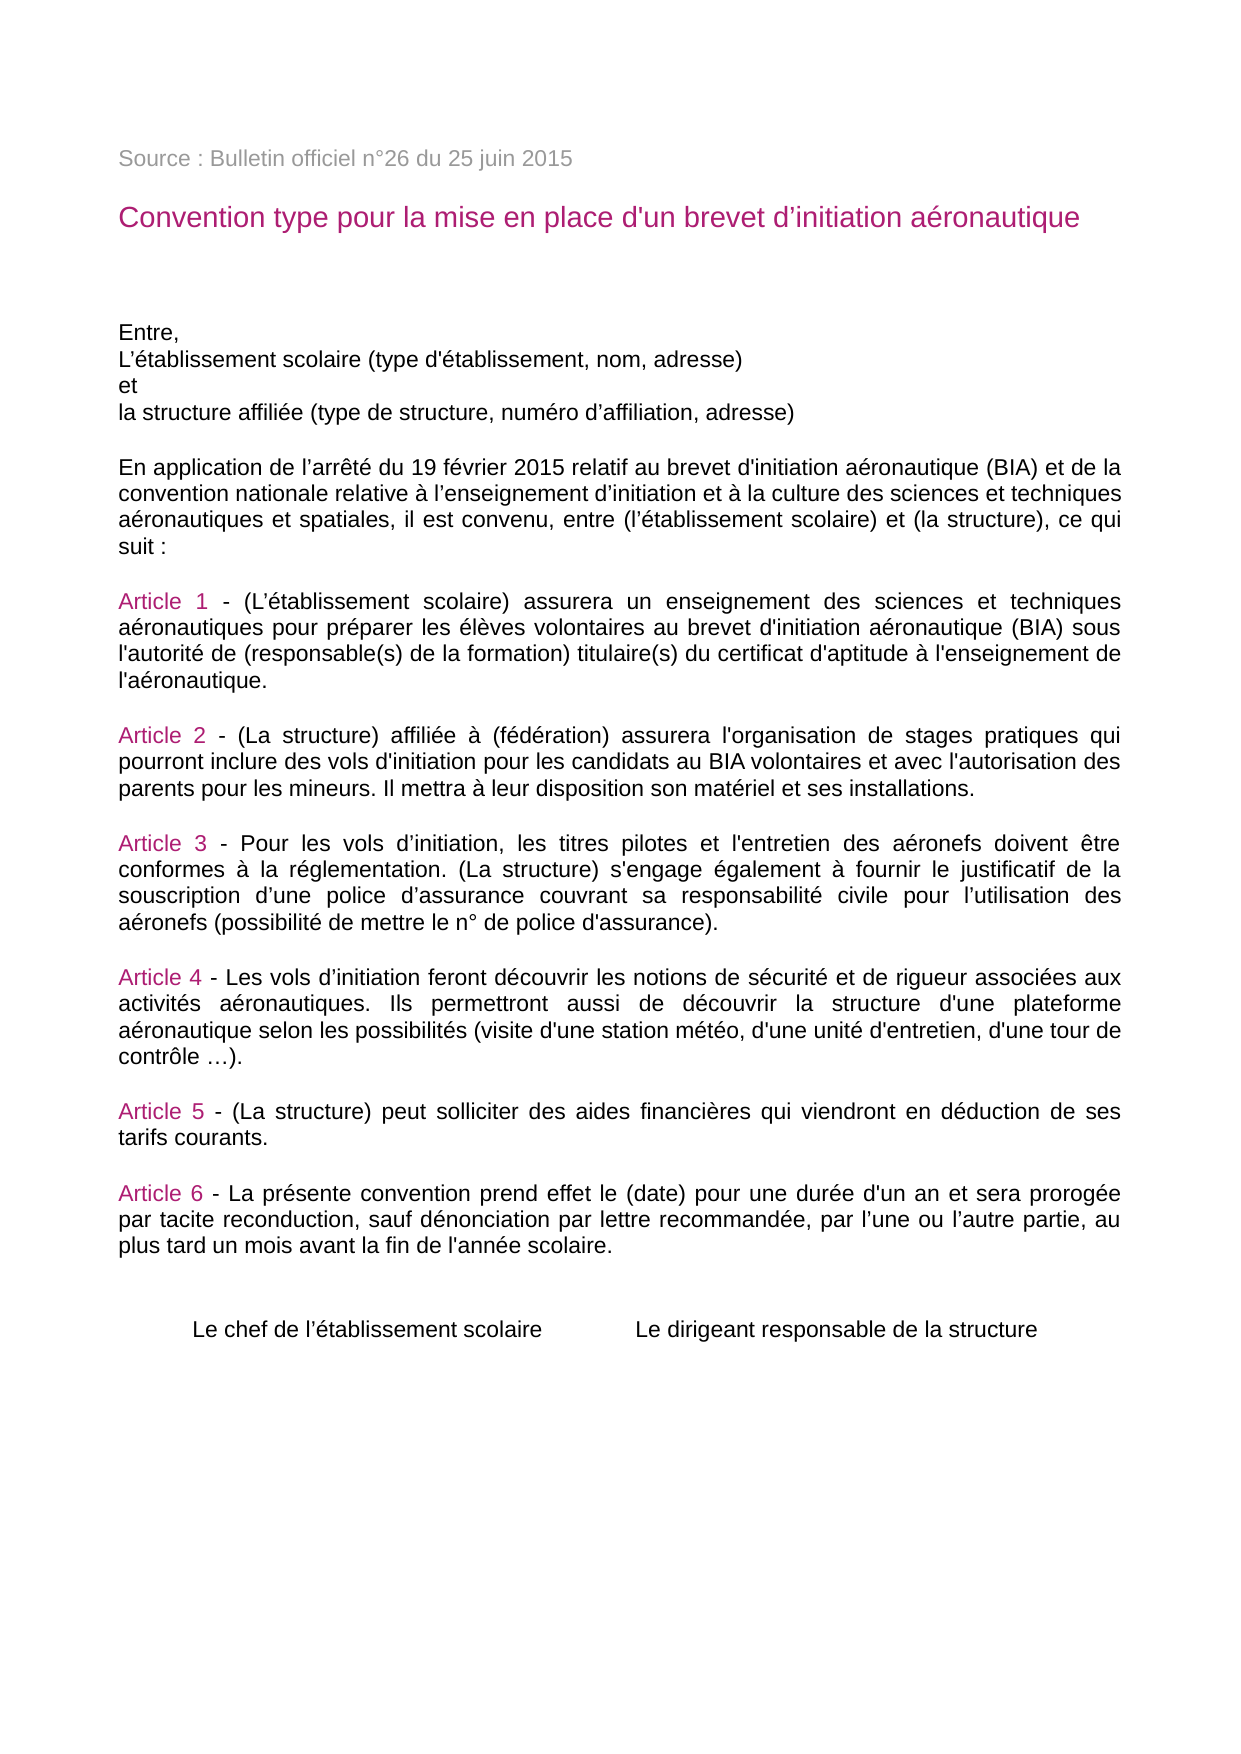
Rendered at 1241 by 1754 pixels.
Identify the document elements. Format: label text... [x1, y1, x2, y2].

text Le chef de l’établissement scolaire Le dirigeant responsable de la structure [118, 1316, 1122, 1342]
text Article 6 - La présente convention prend effet le (date) pour une durée d'un an et sera prorogée par tacite reconduction, sauf dénonciation par lettre recommandée, par l’une ou l’autre partie, au plus tard un mois avant la fin de l'année scolaire. [118, 1179, 1122, 1258]
text Convention type pour la mise en place d'un brevet d’initiation aéronautique [118, 199, 1122, 233]
text Article 5 - (La structure) peut solliciter des aides financières qui viendront en déduction de ses tarifs courants. [118, 1098, 1122, 1151]
text L’établissement scolaire (type d'établissement, nom, adresse) [118, 346, 1122, 372]
text Article 2 - (La structure) affiliée à (fédération) assurera l'organisation de stages pratiques qui pourront inclure des vols d'initiation pour les candidats au BIA volontaires et avec l'autorisation des parents pour les mineurs. Il mettra à leur disposition son matériel et ses installations. [118, 722, 1122, 801]
text Article 3 - Pour les vols d’initiation, les titres pilotes et l'entretien des aéronefs doivent être conformes à la réglementation. (La structure) s'engage également à fournir le justificatif de la souscription d’une police d’assurance couvrant sa responsabilité civile pour l’utilisation des aéronefs (possibilité de mettre le n° de police d'assurance). [118, 830, 1122, 935]
text Entre, [118, 319, 1122, 346]
text la structure affiliée (type de structure, numéro d’affiliation, adresse) [118, 398, 1122, 425]
text et [118, 372, 1122, 398]
text Source : Bulletin officiel n°26 du 25 juin 2015 [118, 144, 1122, 171]
text Article 4 - Les vols d’initiation feront découvrir les notions de sécurité et de rigueur associées aux activités aéronautiques. Ils permettront aussi de découvrir la structure d'une plateforme aéronautique selon les possibilités (visite d'une station météo, d'une unité d'entretien, d'une tour de contrôle …). [118, 964, 1122, 1069]
text Article 1 - (L’établissement scolaire) assurera un enseignement des sciences et techniques aéronautiques pour préparer les élèves volontaires au brevet d'initiation aéronautique (BIA) sous l'autorité de (responsable(s) de la formation) titulaire(s) du certificat d'aptitude à l'enseignement de l'aéronautique. [118, 588, 1122, 693]
text En application de l’arrêté du 19 février 2015 relatif au brevet d'initiation aéronautique (BIA) et de la convention nationale relative à l’enseignement d’initiation et à la culture des sciences et techniques aéronautiques et spatiales, il est convenu, entre (l’établissement scolaire) et (la structure), ce qui suit : [118, 453, 1122, 559]
